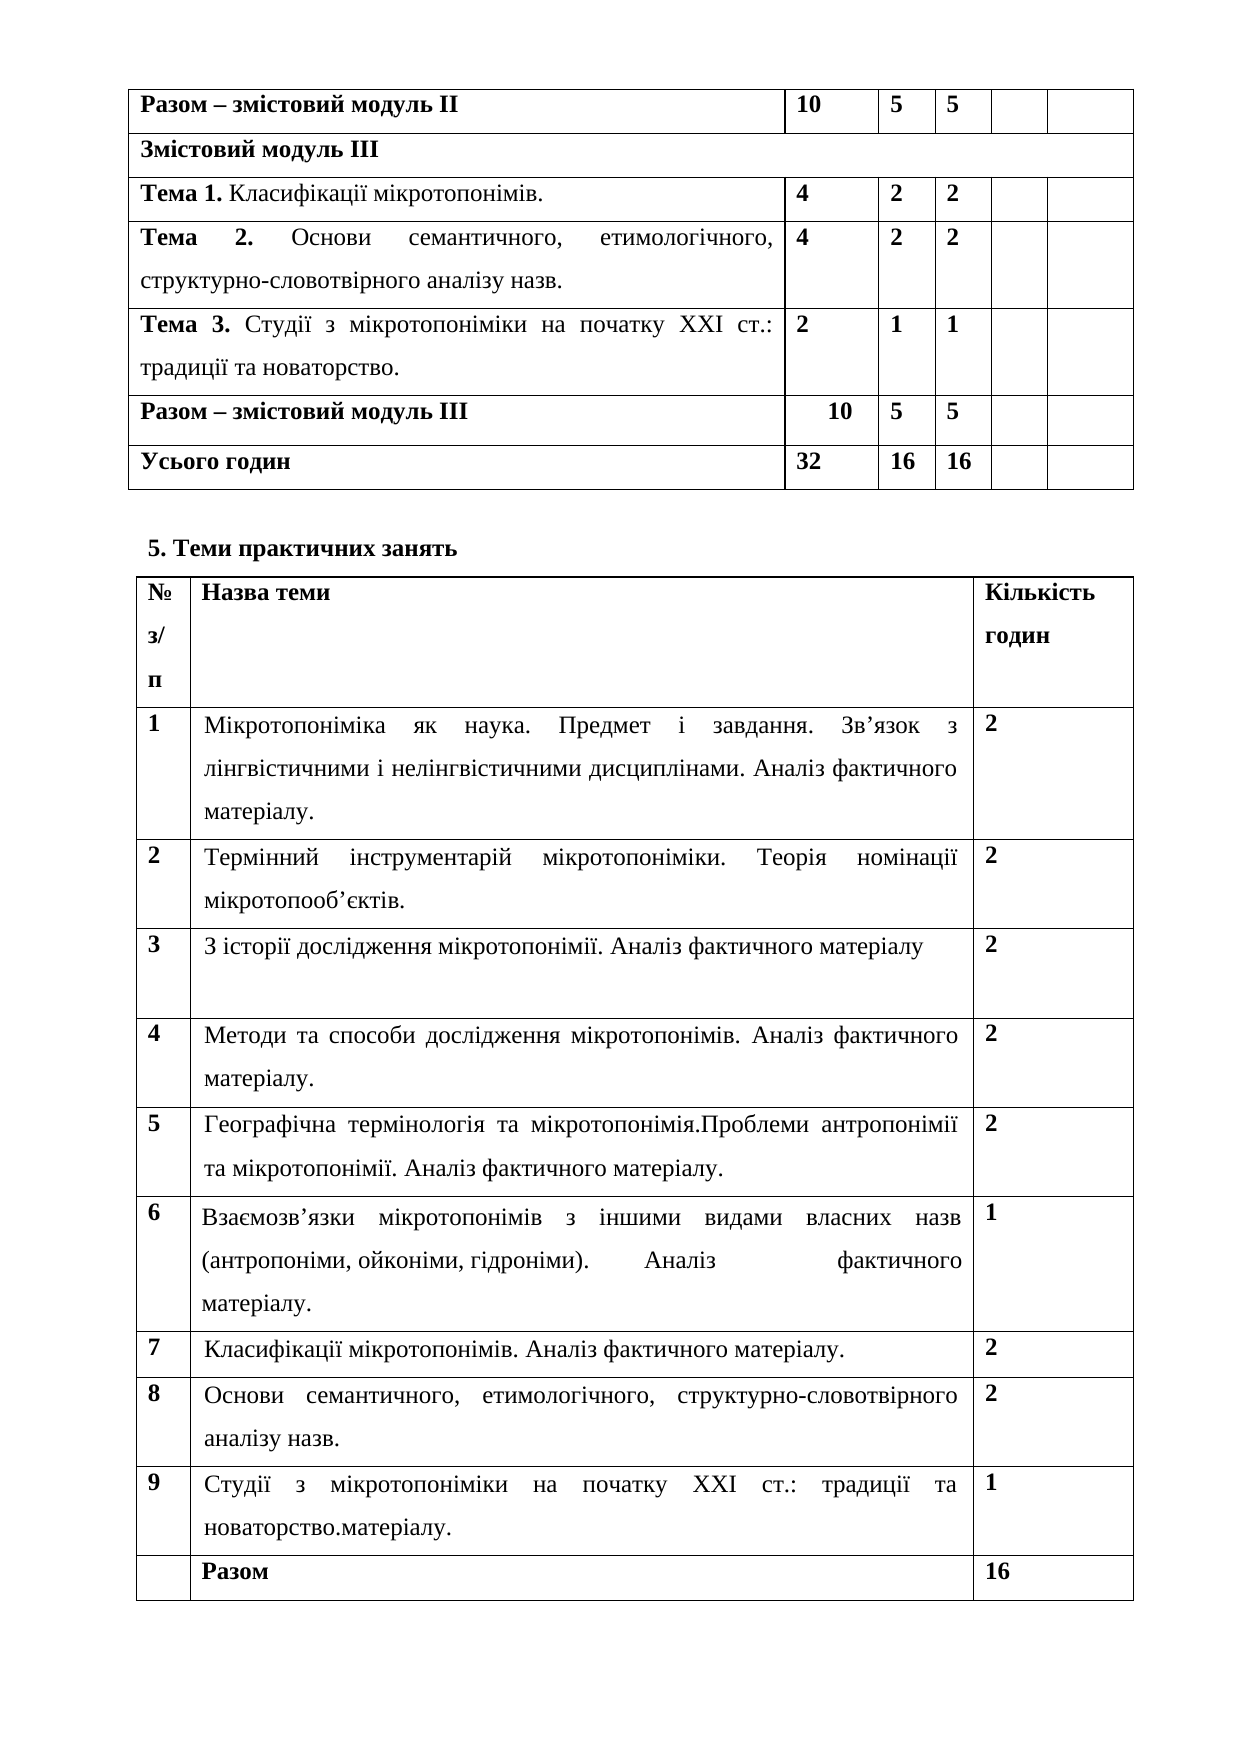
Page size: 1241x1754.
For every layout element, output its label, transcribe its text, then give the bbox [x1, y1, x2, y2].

table_cell 16 [974, 1556, 1133, 1599]
table_cell 1 [974, 1197, 1133, 1331]
table_cell Студії з мікротопоніміки на початку ХХІ ст.: традиції та новаторство.матеріалу. [191, 1467, 973, 1555]
table_cell 5 [936, 90, 991, 133]
table_cell Тема 3. Студії з мікротопоніміки на початку ХХІ ст.: традиції та новаторство. [129, 309, 784, 395]
table_cell Разом – змістовий модуль ІІІ [129, 396, 784, 445]
table_cell Разом [191, 1556, 973, 1599]
table_cell 7 [137, 1332, 190, 1377]
table_cell 2 [974, 1019, 1133, 1107]
table_cell 2 [974, 1332, 1133, 1377]
table_cell 2 [974, 1378, 1133, 1466]
table_cell 5 [936, 396, 991, 445]
table_cell [992, 178, 1047, 221]
table_cell 4 [786, 222, 878, 308]
table_cell 2 [974, 840, 1133, 928]
table_cell Тема 1. Класифікації мікротопонімів. [129, 178, 784, 221]
table_header № з/п [137, 578, 190, 707]
table_cell [1048, 222, 1133, 308]
table_cell 2 [974, 1108, 1133, 1196]
table_cell [1048, 396, 1133, 445]
table_cell 5 [137, 1108, 190, 1196]
table_cell [992, 90, 1047, 133]
table_cell [1048, 90, 1133, 133]
table_cell 1 [936, 309, 991, 395]
table_cell 2 [936, 178, 991, 221]
table_cell [992, 222, 1047, 308]
table_cell 5 [879, 396, 935, 445]
table_cell [992, 309, 1047, 395]
table_cell 4 [786, 178, 878, 221]
table_cell 3 [137, 929, 190, 1017]
table_cell [1048, 178, 1133, 221]
table_cell 16 [879, 446, 935, 489]
table_cell Змістовий модуль ІІІ [129, 134, 1133, 177]
table_cell 2 [786, 309, 878, 395]
table_header Кількість годин [974, 578, 1133, 707]
table_cell Основи семантичного, етимологічного, структурно-словотвірного аналізу назв. [191, 1378, 973, 1466]
table_cell 2 [974, 708, 1133, 839]
table_cell 10 [786, 90, 878, 133]
table_cell 10 [786, 396, 878, 445]
table_cell Разом – змістовий модуль ІІ [129, 90, 784, 133]
table_cell Усього годин [129, 446, 784, 489]
table_cell 5 [879, 90, 935, 133]
table_header Назва теми [191, 578, 973, 707]
table_cell Класифікації мікротопонімів. Аналіз фактичного матеріалу. [191, 1332, 973, 1377]
table_cell З історії дослідження мікротопонімії. Аналіз фактичного матеріалу [191, 929, 973, 1017]
table_cell [1048, 309, 1133, 395]
table_cell Географічна термінологія та мікротопонімія.Проблеми антропонімії та мікротопонімії. Аналіз фактичного матеріалу. [191, 1108, 973, 1196]
table_cell Методи та способи дослідження мікротопонімів. Аналіз фактичного матеріалу. [191, 1019, 973, 1107]
table_cell Термінний інструментарій мікротопоніміки. Теорія номінації мікротопооб’єктів. [191, 840, 973, 928]
table_cell 32 [786, 446, 878, 489]
table_cell Тема 2. Основи семантичного, етимологічного, структурно-словотвірного аналізу назв. [129, 222, 784, 308]
table_cell Взаємозв’язки мікротопонімів з іншими видами власних назв (антропоніми, ойконіми, гідроніми). Аналіз фактичного матеріалу. [191, 1197, 973, 1331]
table_cell 2 [974, 929, 1133, 1017]
table_cell 1 [879, 309, 935, 395]
table_cell [992, 446, 1047, 489]
table_cell 2 [879, 222, 935, 308]
table_cell 1 [974, 1467, 1133, 1555]
table_cell 2 [137, 840, 190, 928]
table_cell Мікротопоніміка як наука. Предмет і завдання. Зв’язок з лінгвістичними і нелінгвістичними дисциплінами. Аналіз фактичного матеріалу. [191, 708, 973, 839]
table_cell [137, 1556, 190, 1599]
table_cell 16 [936, 446, 991, 489]
table_cell [1048, 446, 1133, 489]
table_cell 9 [137, 1467, 190, 1555]
table_cell 8 [137, 1378, 190, 1466]
table_cell 6 [137, 1197, 190, 1331]
table_cell 2 [879, 178, 935, 221]
table_cell 1 [137, 708, 190, 839]
table_cell [992, 396, 1047, 445]
table_cell 2 [936, 222, 991, 308]
text 5. Теми практичних занять [148, 533, 1152, 562]
table_cell 4 [137, 1019, 190, 1107]
